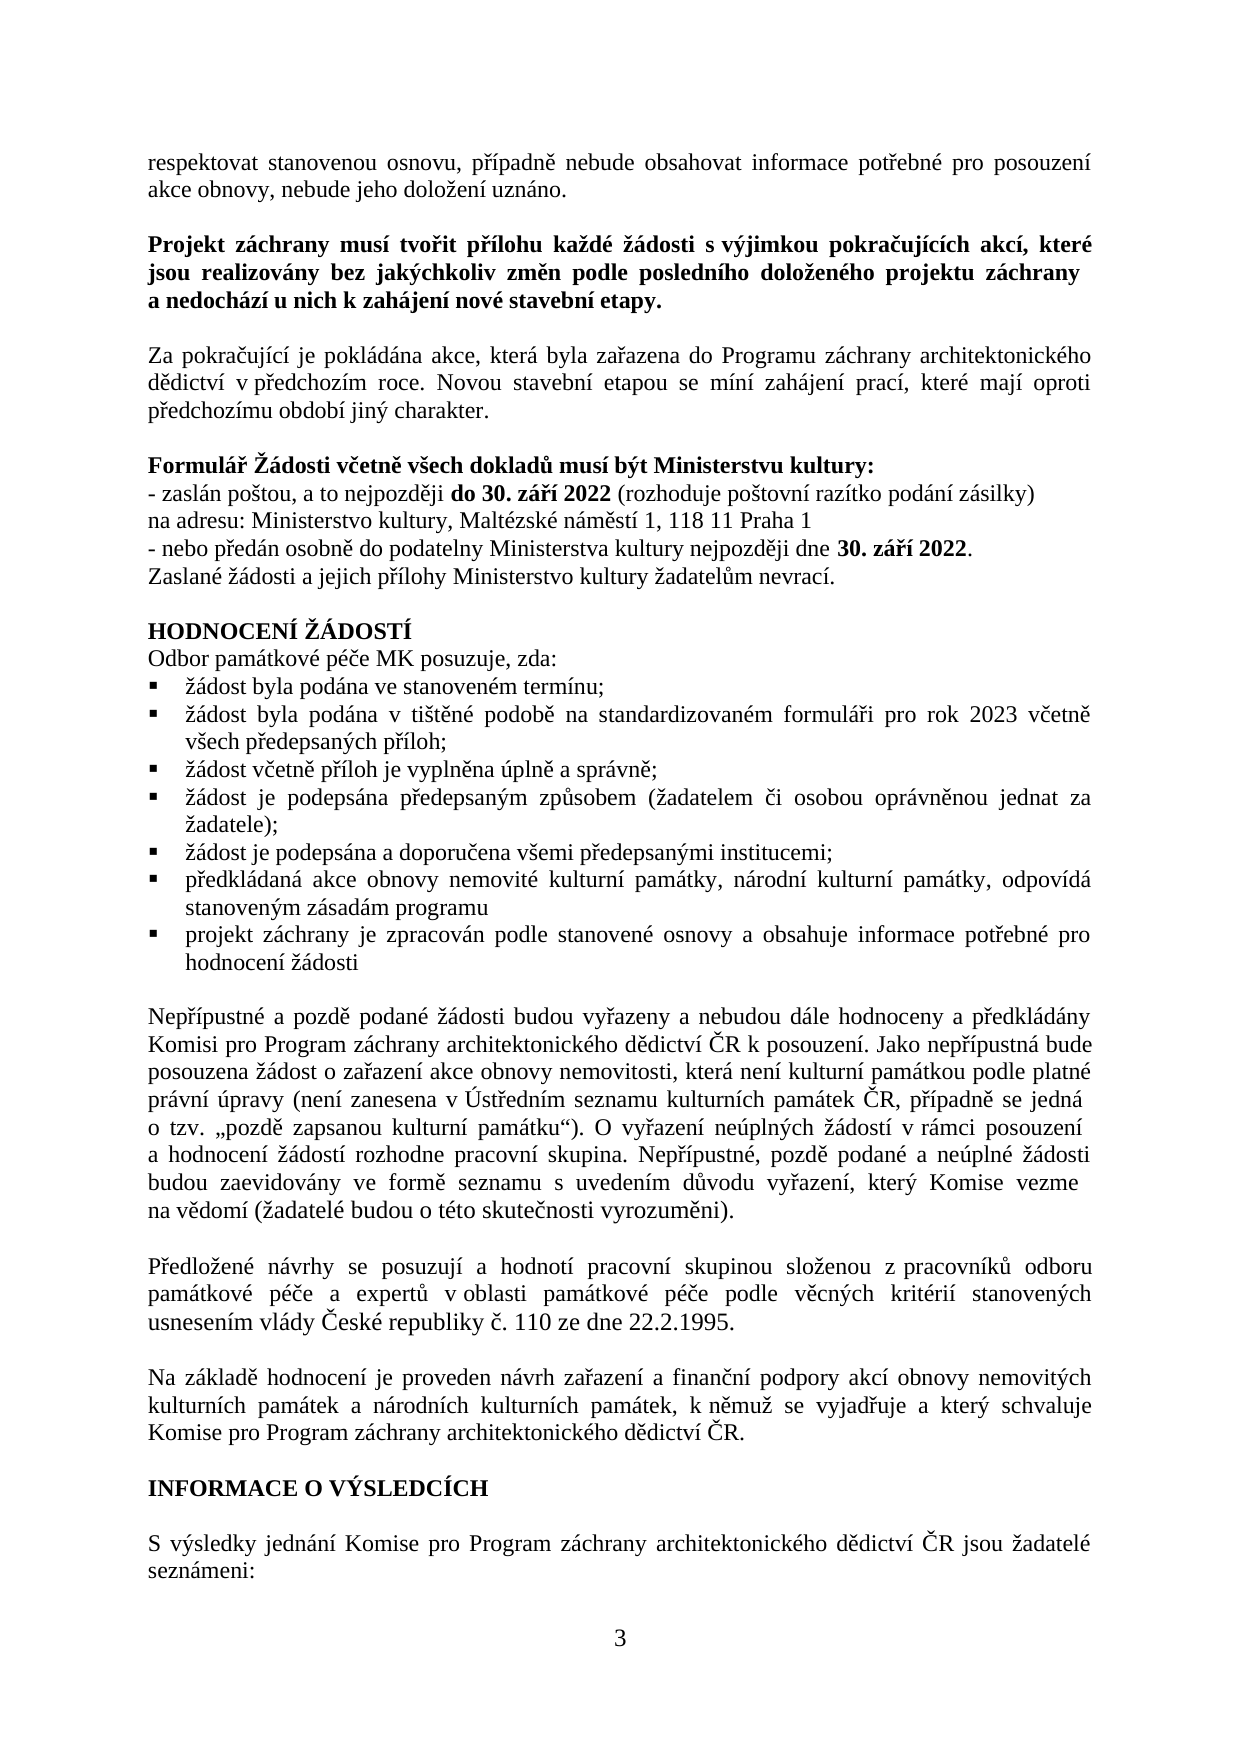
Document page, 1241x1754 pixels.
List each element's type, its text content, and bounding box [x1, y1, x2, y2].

text INFORMACE O VÝSLEDCÍCH [148, 1474, 1093, 1501]
text Zaslané žádosti a jejich přílohy Ministerstvo kultury žadatelům nevrací. [148, 562, 1093, 589]
list projekt záchrany je zpracován podle stanovené osnovy a obsahuje informace potřebné pro hodnocení žádosti [148, 921, 1093, 976]
text Nepřípustné a pozdě podané žádosti budou vyřazeny a nebudou dále hodnoceny a předkládány Komisi pro Program záchrany architektonického dědictví ČR k posouzení. Jako nepřípustná bude posouzena žádost o zařazení akce obnovy nemovitosti, která není kulturní památkou podle platné právní úpravy (není zanesena v Ústředním seznamu kulturních památek ČR, případně se jedná o tzv. „pozdě zapsanou kulturní památku“). O vyřazení neúplných žádostí v rámci posouzení a hodnocení žádostí rozhodne pracovní skupina. Nepřípustné, pozdě podané a neúplné žádosti budou zaevidovány ve formě seznamu s uvedením důvodu vyřazení, který Komise vezme na vědomí (žadatelé budou o této skutečnosti vyrozuměni). [148, 1002, 1093, 1224]
text - nebo předán osobně do podatelny Ministerstva kultury nejpozději dne 30. září 2022. [148, 534, 1093, 562]
list Za pokračující je pokládána akce, která byla zařazena do Programu záchrany architektonického dědictví v předchozím roce. Novou stavební etapou se míní zahájení prací, které mají oproti předchozímu období jiný charakter. [148, 341, 1093, 424]
list žádost je podepsána předepsaným způsobem (žadatelem či osobou oprávněnou jednat za žadatele); [148, 782, 1093, 838]
list žádost včetně příloh je vyplněna úplně a správně; [148, 755, 1093, 782]
text Formulář Žádosti včetně všech dokladů musí být Ministerstvu kultury: [148, 451, 1093, 479]
text S výsledky jednání Komise pro Program záchrany architektonického dědictví ČR jsou žadatelé seznámeni: [148, 1529, 1093, 1584]
text - zaslán poštou, a to nejpozději do 30. září 2022 (rozhoduje poštovní razítko podání zásilky) [148, 479, 1093, 506]
list žádost je podepsána a doporučena všemi předepsanými institucemi; [148, 838, 1093, 865]
list žádost byla podána ve stanoveném termínu; [148, 672, 1093, 700]
text HODNOCENÍ Žádostí [148, 617, 1093, 644]
list žádost byla podána v tištěné podobě na standardizovaném formuláři pro rok 2023 včetně všech předepsaných příloh; [148, 700, 1093, 755]
list předkládaná akce obnovy nemovité kulturní památky, národní kulturní památky, odpovídá stanoveným zásadám programu [148, 865, 1093, 921]
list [148, 148, 1093, 203]
text Předložené návrhy se posuzují a hodnotí pracovní skupinou složenou z pracovníků odboru památkové péče a expertů v oblasti památkové péče podle věcných kritérií stanovených usnesením vlády České republiky č. 110 ze dne 22.2.1995. [148, 1252, 1093, 1336]
text Odbor památkové péče MK posuzuje, zda: [148, 644, 1093, 672]
text Na základě hodnocení je proveden návrh zařazení a finanční podpory akcí obnovy nemovitých kulturních památek a národních kulturních památek, k němuž se vyjadřuje a který schvaluje Komise pro Program záchrany architektonického dědictví ČR. [148, 1363, 1093, 1446]
text na adresu: Ministerstvo kultury, Maltézské náměstí 1, 118 11 Praha 1 [148, 506, 1093, 534]
list Projekt záchrany musí tvořit přílohu každé žádosti s výjimkou pokračujících akcí, které jsou realizovány bez jakýchkoliv změn podle posledního doloženého projektu záchrany a nedochází u nich k zahájení nové stavební etapy. [148, 230, 1093, 313]
